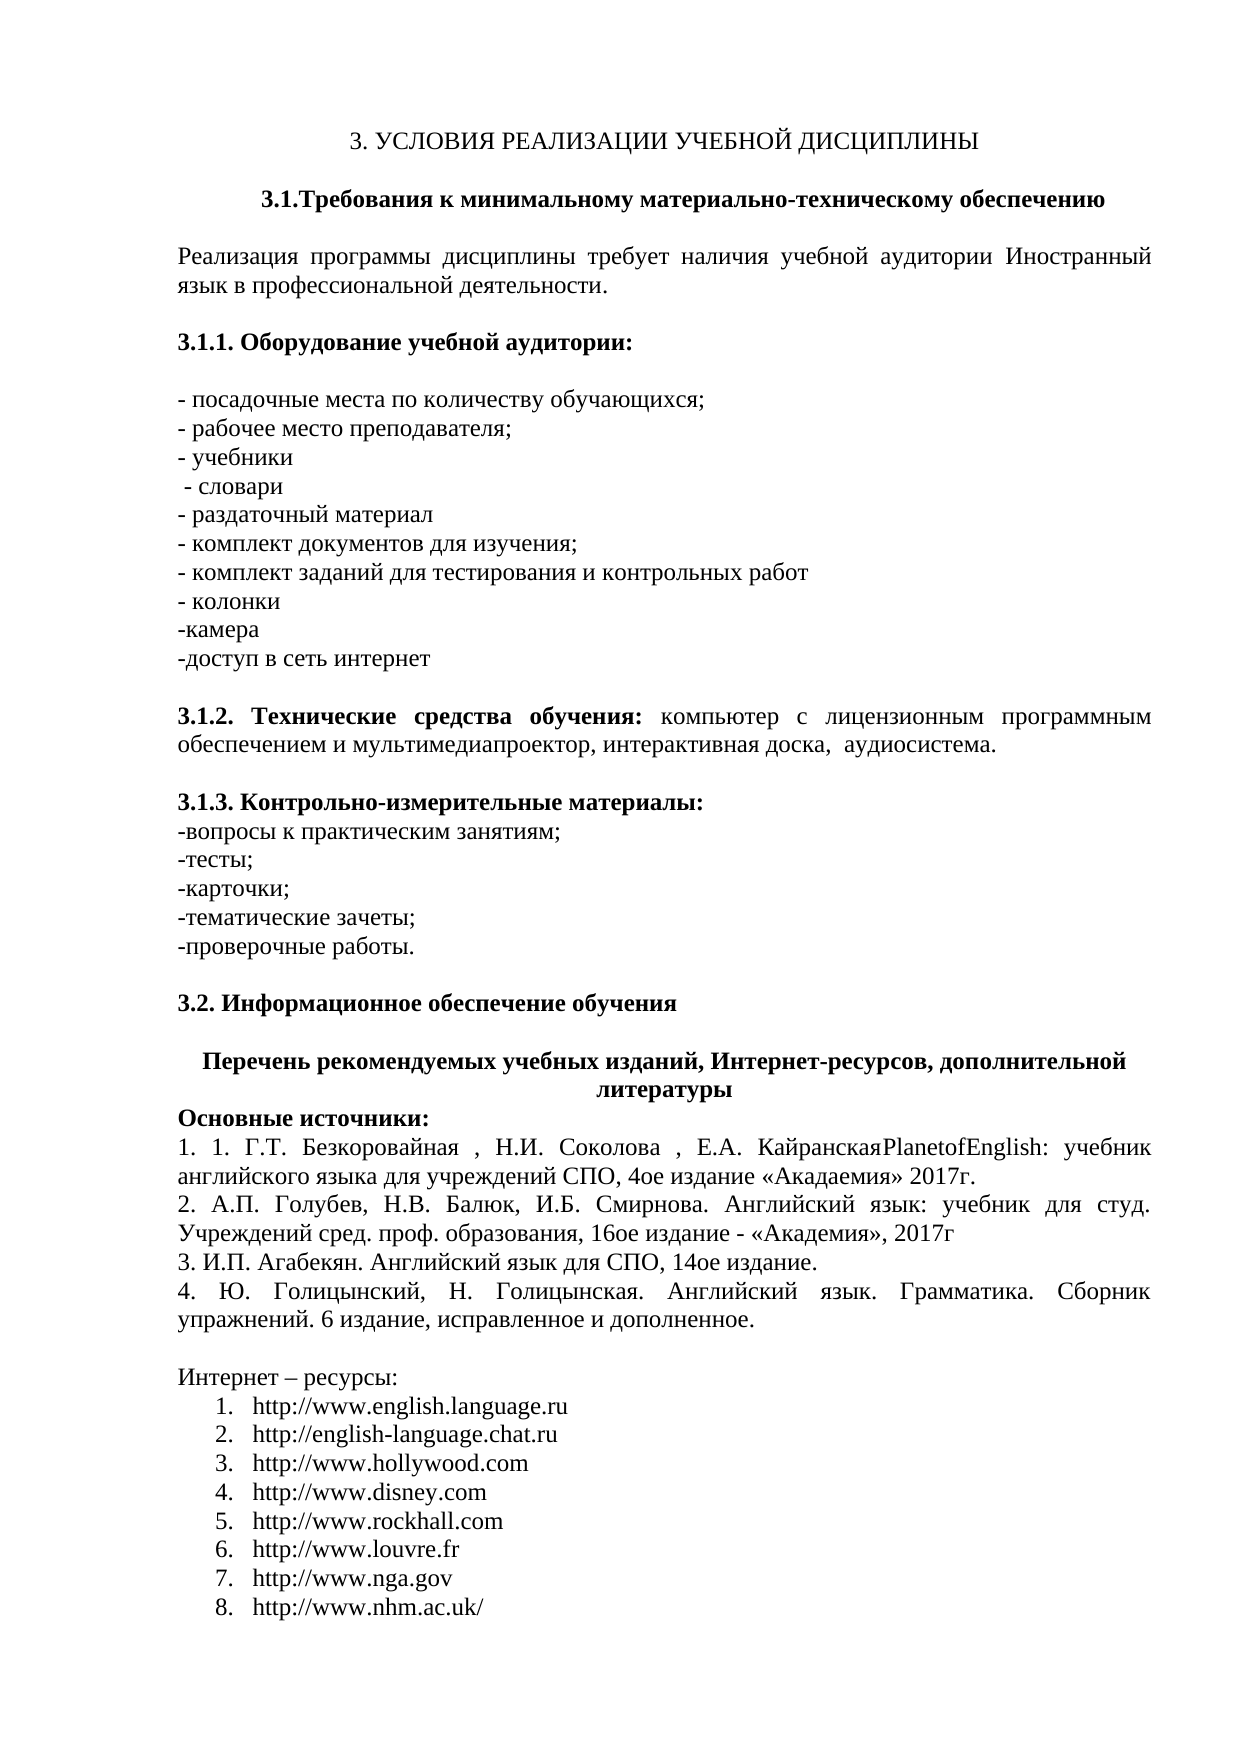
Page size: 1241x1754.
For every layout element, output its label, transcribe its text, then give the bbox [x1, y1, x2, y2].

text 3.1.2. Технические средства обучения: компьютер с лицензионным программным обеспечением и мультимедиапроектор, интерактивная доска, аудиосистема. [177, 701, 1152, 758]
text - рабочее место преподавателя; [177, 413, 1152, 442]
text Основные источники: [177, 1103, 1152, 1132]
text - учебники [177, 442, 1152, 471]
text -тесты; [177, 844, 1152, 873]
list http://www.english.language.ru [215, 1391, 1152, 1419]
text - словари [177, 471, 1152, 499]
text Реализация программы дисциплины требует наличия учебной аудитории Иностранный язык в профессиональной деятельности. [177, 241, 1152, 299]
text 1. 1. Г.Т. Безкоровайная , Н.И. Соколова , Е.А. КайранскаяPlanetofEnglish: учебник английского языка для учреждений СПО, 4ое издание «Акадаемия» 2017г. [177, 1132, 1152, 1189]
text литературы [177, 1074, 1152, 1103]
list http://www.nhm.ac.uk/ [215, 1592, 1152, 1621]
text 3. УСЛОВИЯ РЕАЛИЗАЦИИ УЧЕБНОЙ ДИСЦИПЛИНЫ [177, 126, 1152, 155]
text - колонки [177, 586, 1152, 614]
list http://www.rockhall.com [215, 1506, 1152, 1534]
text - раздаточный материал [177, 499, 1152, 528]
text -карточки; [177, 873, 1152, 902]
text Перечень рекомендуемых учебных изданий, Интернет-ресурсов, дополнительной [177, 1046, 1152, 1074]
text - посадочные места по количеству обучающихся; [177, 384, 1152, 413]
text 3. И.П. Агабекян. Английский язык для СПО, 14ое издание. [177, 1247, 1152, 1276]
text - комплект документов для изучения; [177, 528, 1152, 557]
list http://www.disney.com [215, 1477, 1152, 1506]
text 3.1.Требования к минимальному материально-техническому обеспечению [215, 184, 1152, 213]
list http://www.nga.gov [215, 1563, 1152, 1592]
text 3.2. Информационное обеспечение обучения [177, 988, 1152, 1017]
list http://www.hollywood.com [215, 1448, 1152, 1477]
text -тематические зачеты; [177, 902, 1152, 931]
list http://english-language.chat.ru [215, 1419, 1152, 1448]
text - комплект заданий для тестирования и контрольных работ [177, 557, 1152, 586]
text 2. А.П. Голубев, Н.В. Балюк, И.Б. Смирнова. Английский язык: учебник для студ. Учреждений сред. проф. образования, 16ое издание - «Академия», 2017г [177, 1189, 1152, 1247]
text 4. Ю. Голицынский, Н. Голицынская. Английский язык. Грамматика. Сборник упражнений. 6 издание, исправленное и дополненное. [177, 1276, 1152, 1333]
list http://www.louvre.fr [215, 1534, 1152, 1563]
text 3.1.1. Оборудование учебной аудитории: [177, 327, 1152, 356]
text -камера [177, 614, 1152, 643]
text -доступ в сеть интернет [177, 643, 1152, 672]
text -проверочные работы. [177, 931, 1152, 959]
text -вопросы к практическим занятиям; [177, 816, 1152, 844]
text Интернет – ресурсы: [177, 1362, 1152, 1391]
text 3.1.3. Контрольно-измерительные материалы: [177, 787, 1152, 816]
